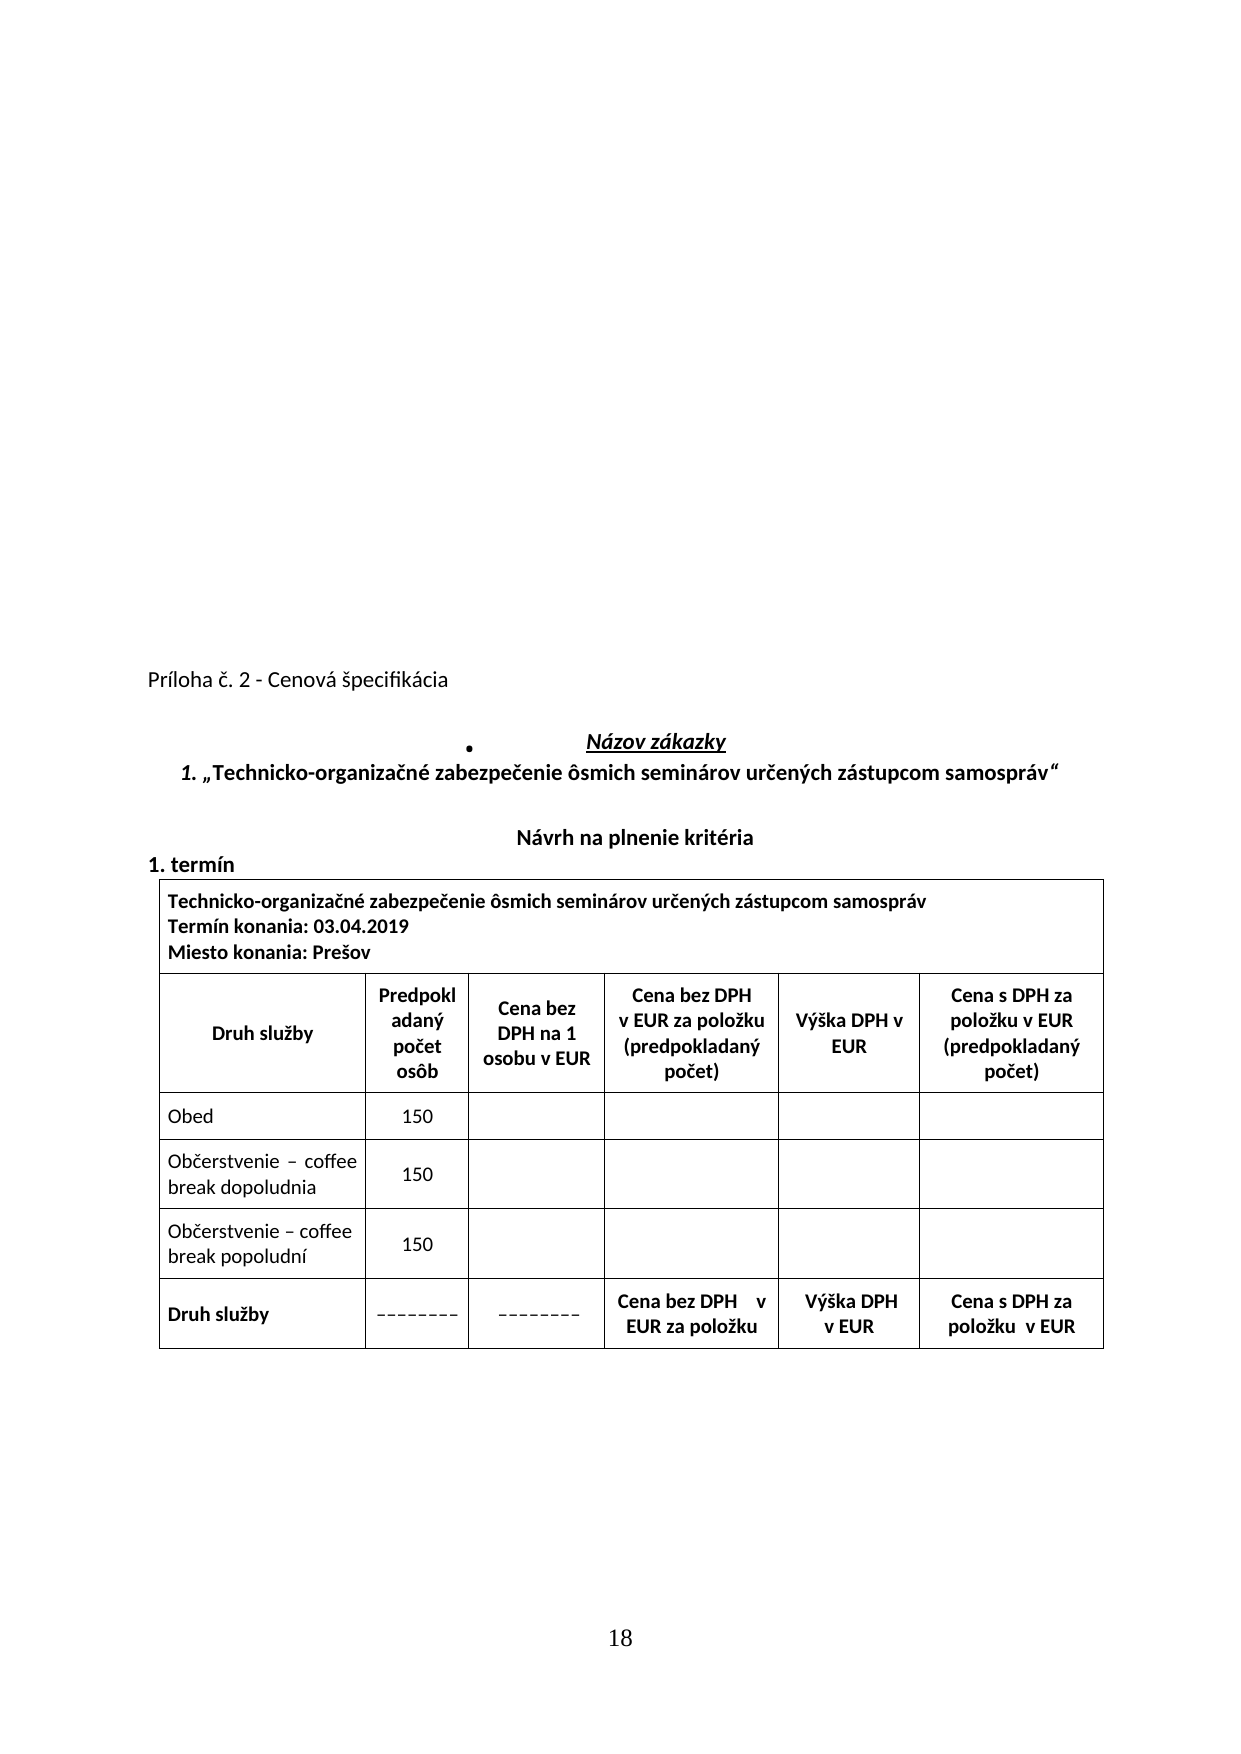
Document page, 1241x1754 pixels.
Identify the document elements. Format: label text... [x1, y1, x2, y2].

text Návrh na plnenie kritéria [443, 823, 1093, 851]
table_cell Cena bez DPH na 1 osobu v EUR [469, 974, 604, 1092]
table_cell [469, 1093, 604, 1138]
table_cell Cena bez DPH v EUR za položku [605, 1279, 778, 1348]
table_cell 150 [366, 1093, 468, 1138]
table_cell –––––––– [366, 1279, 468, 1348]
text Názov zákazky [221, 727, 1093, 755]
table_cell [605, 1140, 778, 1208]
table_cell [920, 1093, 1103, 1138]
table_cell [779, 1093, 919, 1138]
table_cell Cena s DPH za položku v EUR [920, 1279, 1103, 1348]
table_cell Cena s DPH za položku v EUR (predpokladaný počet) [920, 974, 1103, 1092]
table_cell [779, 1209, 919, 1278]
table_cell 150 [366, 1140, 468, 1208]
table_cell Obed [160, 1093, 365, 1138]
table_cell Výška DPH v EUR [779, 974, 919, 1092]
table_cell [469, 1140, 604, 1208]
text 1. termín [148, 851, 1093, 879]
table_cell Občerstvenie – coffee break dopoludnia [160, 1140, 365, 1208]
table_cell [605, 1209, 778, 1278]
table_cell Občerstvenie – coffee break popoludní [160, 1209, 365, 1278]
table_cell 150 [366, 1209, 468, 1278]
table_cell [605, 1093, 778, 1138]
table_cell –––––––– [469, 1279, 604, 1348]
table_cell [779, 1140, 919, 1208]
table_cell [920, 1209, 1103, 1278]
table_cell Cena bez DPH v EUR za položku (predpokladaný počet) [605, 974, 778, 1092]
table_cell [469, 1209, 604, 1278]
text Príloha č. 2 - Cenová špecifikácia [148, 666, 1093, 693]
table_cell Druh služby [160, 974, 365, 1092]
table_header Technicko-organizačné zabezpečenie ôsmich seminárov určených zástupcom samospráv Termín konania: 03.04.2019 Miesto konania: Prešov [160, 880, 1103, 973]
table_cell Druh služby [160, 1279, 365, 1348]
table_cell Predpokladaný počet osôb [366, 974, 468, 1092]
text 1. „Technicko-organizačné zabezpečenie ôsmich seminárov určených zástupcom samospráv“ [148, 758, 1093, 786]
table_cell Výška DPH v EUR [779, 1279, 919, 1348]
table_cell [920, 1140, 1103, 1208]
